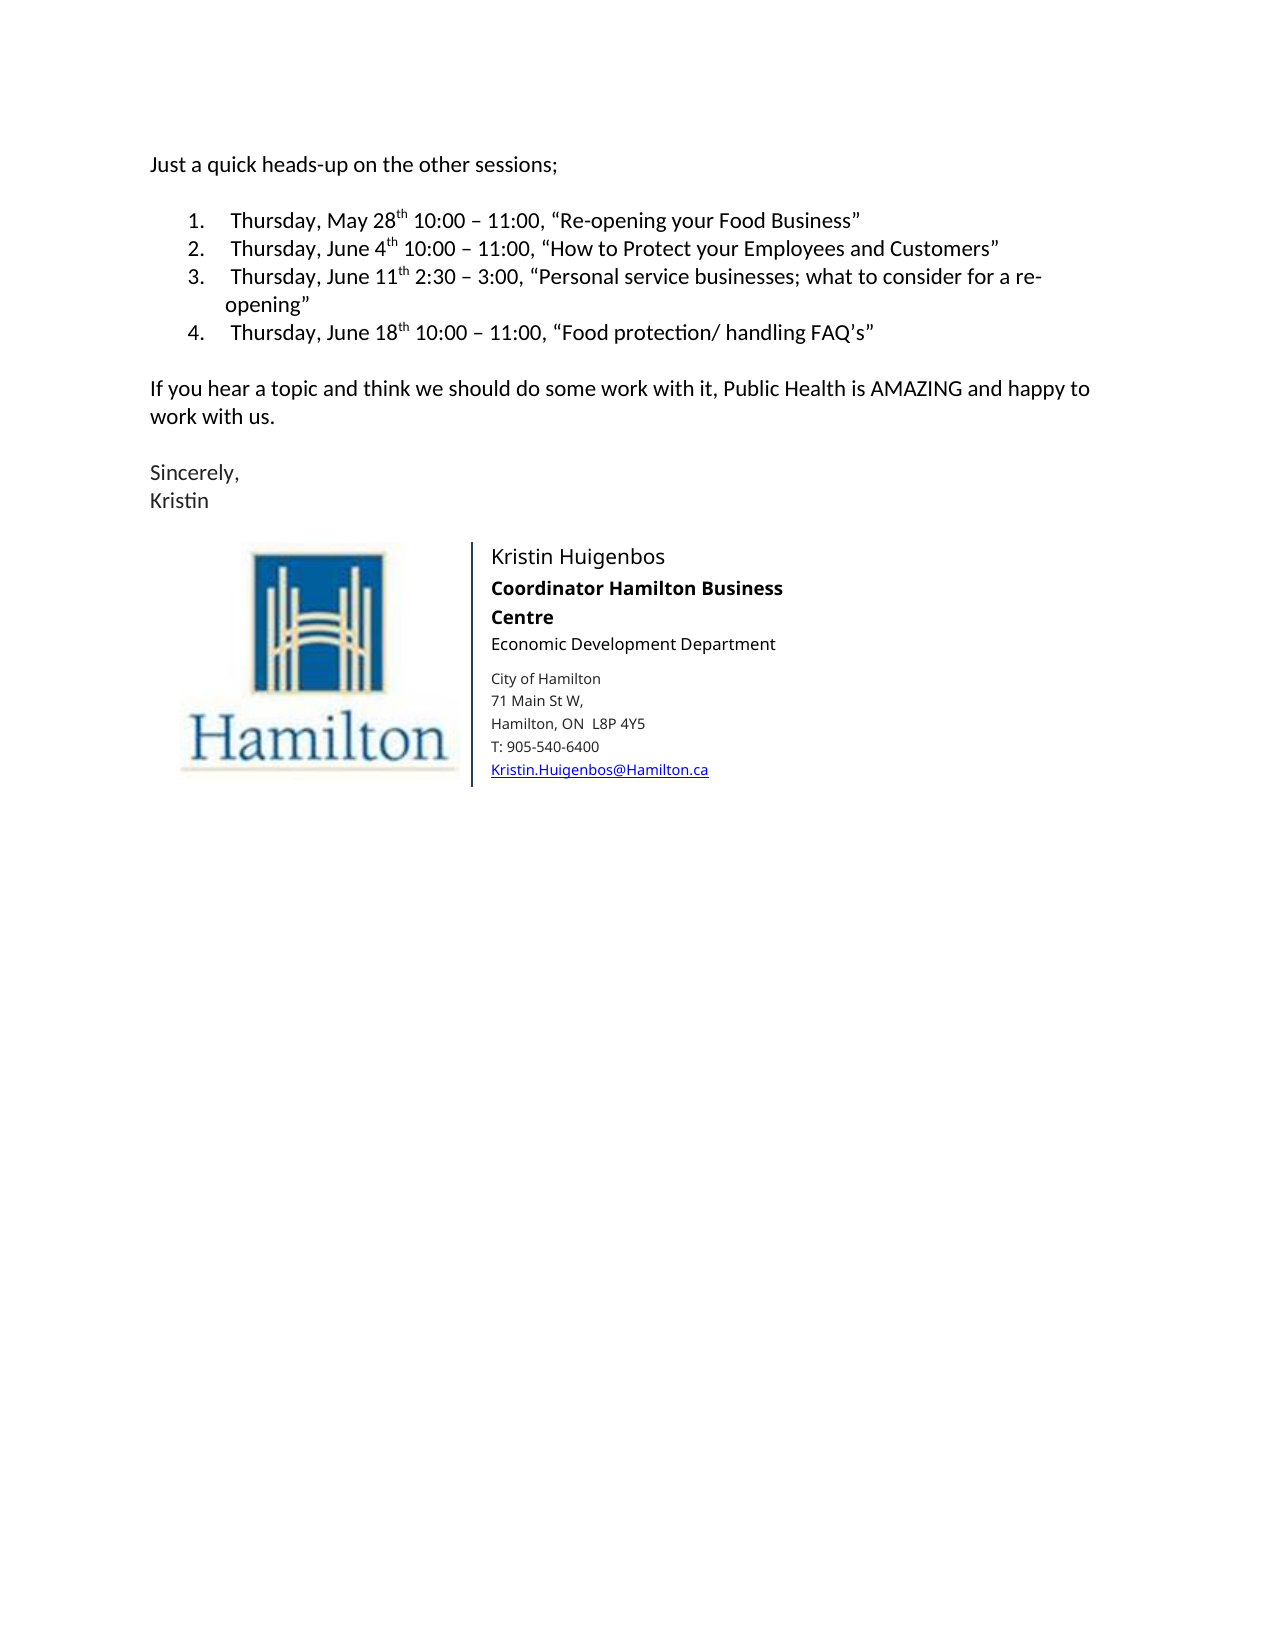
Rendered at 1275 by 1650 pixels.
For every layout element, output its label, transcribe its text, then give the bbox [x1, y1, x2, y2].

list 1. Thursday, May 28th 10:00 – 11:00, “Re-opening your Food Business” [187, 206, 1125, 234]
list 2. Thursday, June 4th 10:00 – 11:00, “How to Protect your Employees and Customers” [187, 234, 1125, 262]
text Just a quick heads-up on the other sessions; [150, 150, 1125, 178]
list 4. Thursday, June 18th 10:00 – 11:00, “Food protection/ handling FAQ’s” [187, 318, 1125, 346]
text Kristin [150, 486, 1125, 514]
picture [179, 542, 461, 783]
table_header Kristin Huigenbos Coordinator Hamilton Business Centre Economic Development Department City of Hamilton 71 Main St W, Hamilton, ON L8P 4Y5 T: 905-540-6400 Kristin.Huigenbos@Hamilton.ca [473, 542, 822, 787]
table_header [150, 542, 471, 787]
text Sincerely, [150, 458, 1125, 486]
list 3. Thursday, June 11th 2:30 – 3:00, “Personal service businesses; what to consider for a re-opening” [187, 262, 1125, 318]
text If you hear a topic and think we should do some work with it, Public Health is AMAZING and happy to work with us. [150, 374, 1125, 430]
